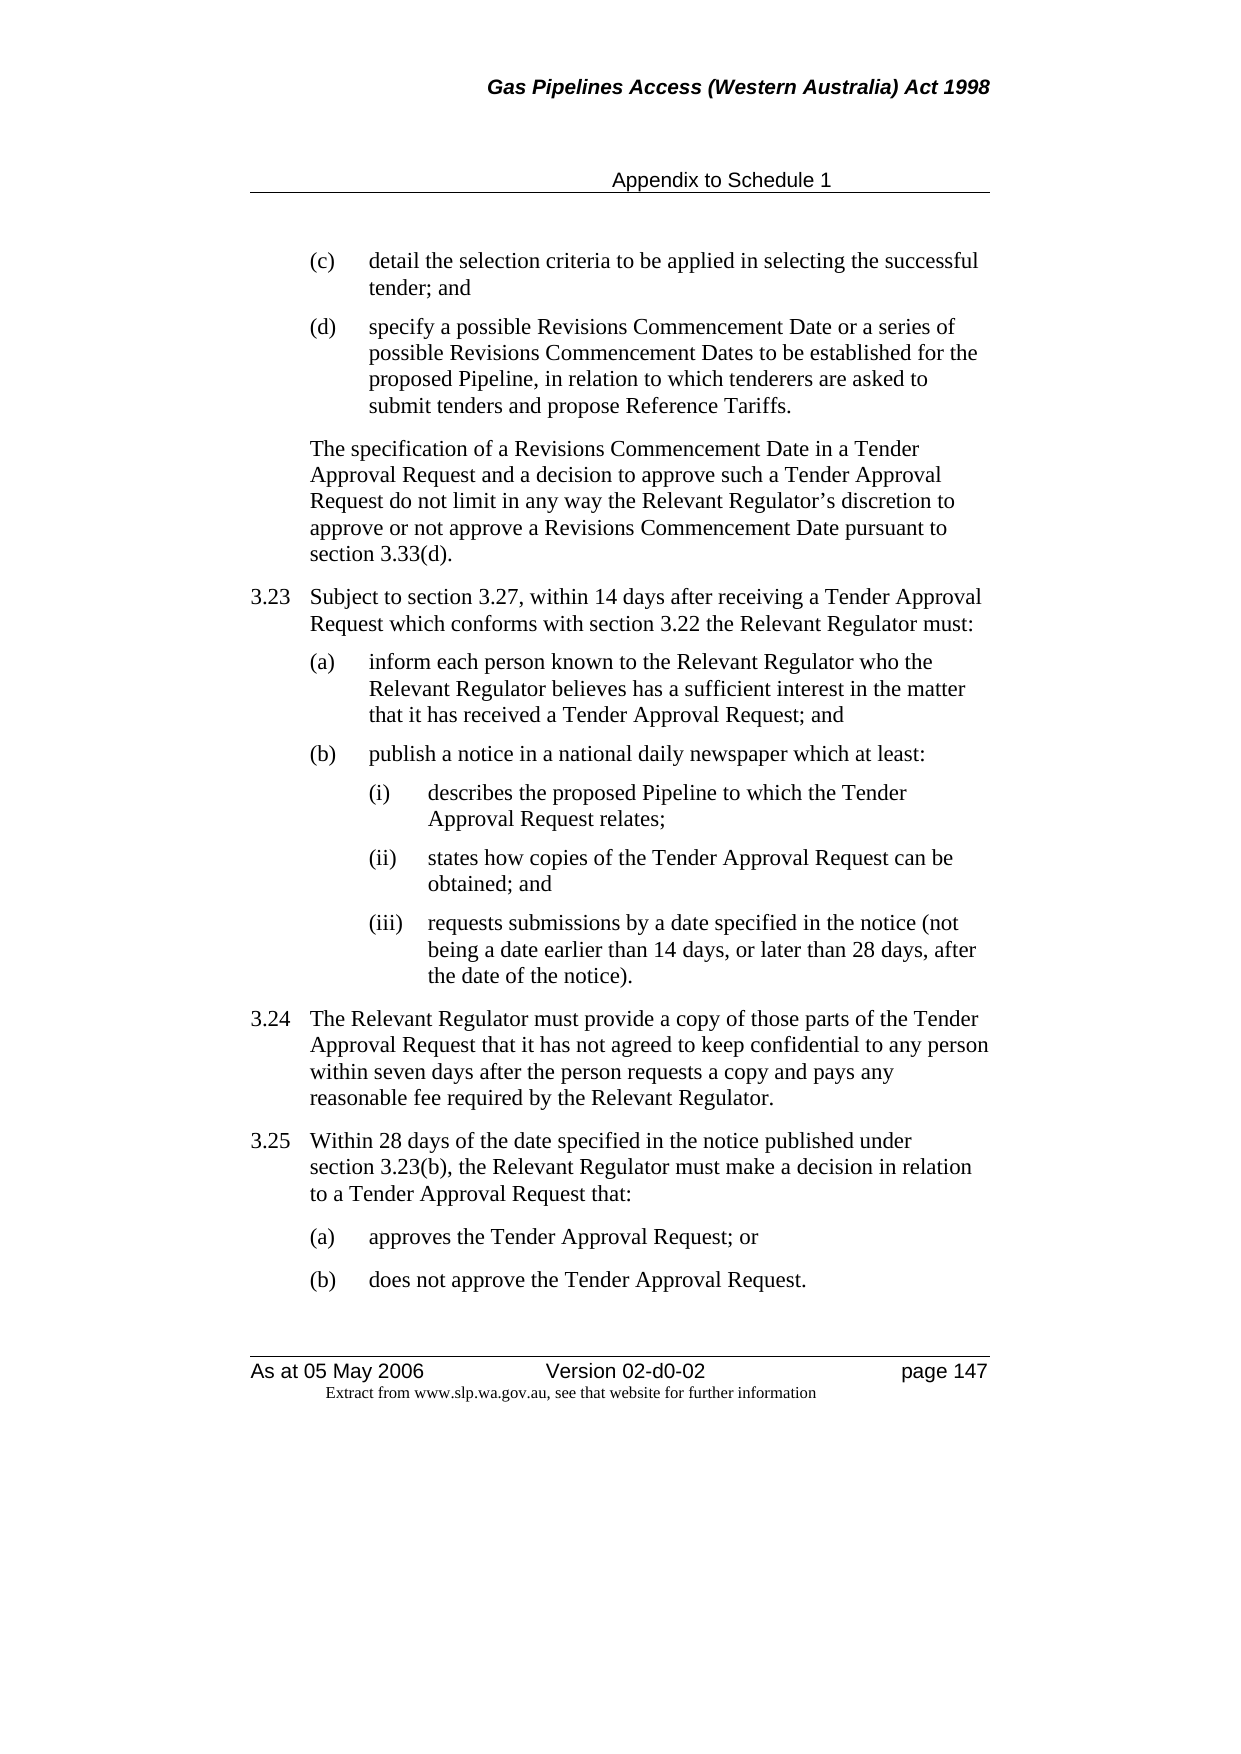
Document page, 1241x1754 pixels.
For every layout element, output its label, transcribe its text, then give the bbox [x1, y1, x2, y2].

text (b) does not approve the Tender Approval Request. [250, 1266, 990, 1292]
text 3.25 Within 28 days of the date specified in the notice published under section 3.23(b), the Relevant Regulator must make a decision in relation to a Tender Approval Request that: [250, 1127, 990, 1206]
text (a) inform each person known to the Relevant Regulator who the Relevant Regulator believes has a sufficient interest in the matter that it has received a Tender Approval Request; and [250, 648, 990, 727]
text 3.24 The Relevant Regulator must provide a copy of those parts of the Tender Approval Request that it has not agreed to keep confidential to any person within seven days after the person requests a copy and pays any reasonable fee required by the Relevant Regulator. [250, 1005, 990, 1110]
text (iii) requests submissions by a date specified in the notice (not being a date earlier than 14 days, or later than 28 days, after the date of the notice). [250, 909, 990, 988]
text (c) detail the selection criteria to be applied in selecting the successful tender; and [250, 247, 990, 300]
text (ii) states how copies of the Tender Approval Request can be obtained; and [250, 844, 990, 897]
text (d) specify a possible Revisions Commencement Date or a series of possible Revisions Commencement Dates to be established for the proposed Pipeline, in relation to which tenderers are asked to submit tenders and propose Reference Tariffs. [250, 313, 990, 418]
text The specification of a Revisions Commencement Date in a Tender Approval Request and a decision to approve such a Tender Approval Request do not limit in any way the Relevant Regulator’s discretion to approve or not approve a Revisions Commencement Date pursuant to section 3.33(d). [250, 435, 990, 567]
text 3.23 Subject to section 3.27, within 14 days after receiving a Tender Approval Request which conforms with section 3.22 the Relevant Regulator must: [250, 583, 990, 636]
text (a) approves the Tender Approval Request; or [250, 1223, 990, 1249]
text (b) publish a notice in a national daily newspaper which at least: [250, 740, 990, 766]
text (i) describes the proposed Pipeline to which the Tender Approval Request relates; [250, 779, 990, 832]
